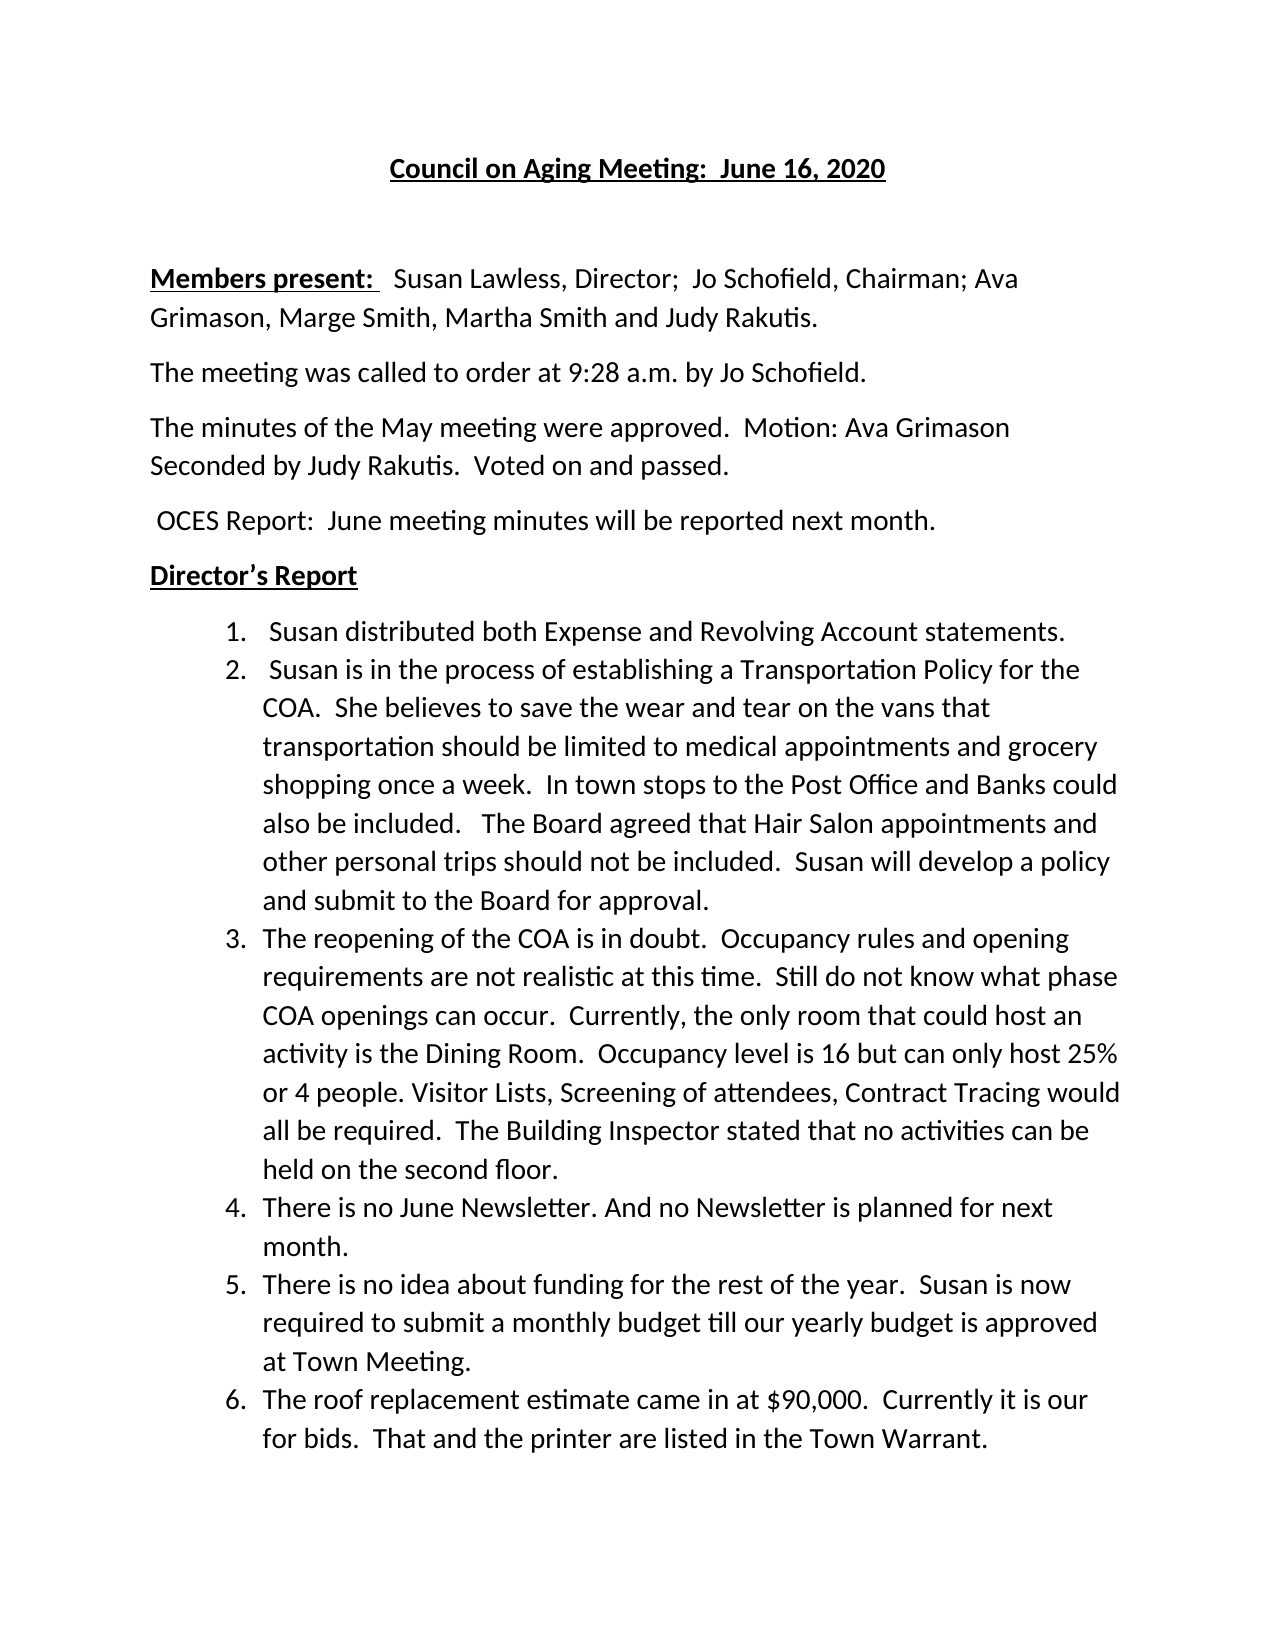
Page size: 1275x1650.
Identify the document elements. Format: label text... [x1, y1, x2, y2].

text The meeting was called to order at 9:28 a.m. by Jo Schofield. [150, 354, 1125, 389]
list Susan distributed both Expense and Revolving Account statements. [225, 613, 1125, 648]
list There is no idea about funding for the rest of the year. Susan is now required to submit a monthly budget till our yearly budget is approved at Town Meeting. [225, 1266, 1125, 1378]
text The minutes of the May meeting were approved. Motion: Ava Grimason Seconded by Judy Rakutis. Voted on and passed. [150, 409, 1125, 483]
text Members present: Susan Lawless, Director; Jo Schofield, Chairman; Ava Grimason, Marge Smith, Martha Smith and Judy Rakutis. [150, 260, 1125, 334]
list There is no June Newsletter. And no Newsletter is planned for next month. [225, 1189, 1125, 1263]
list The reopening of the COA is in doubt. Occupancy rules and opening requirements are not realistic at this time. Still do not know what phase COA openings can occur. Currently, the only room that could host an activity is the Dining Room. Occupancy level is 16 but can only host 25% or 4 people. Visitor Lists, Screening of attendees, Contract Tracing would all be required. The Building Inspector stated that no activities can be held on the second floor. [225, 920, 1125, 1186]
text Director’s Report [150, 557, 1125, 593]
text OCES Report: June meeting minutes will be reported next month. [150, 502, 1125, 538]
list The roof replacement estimate came in at $90,000. Currently it is our for bids. That and the printer are listed in the Town Warrant. [225, 1381, 1125, 1455]
list Susan is in the process of establishing a Transportation Policy for the COA. She believes to save the wear and tear on the vans that transportation should be limited to medical appointments and grocery shopping once a week. In town stops to the Post Office and Banks could also be included. The Board agreed that Hair Salon appointments and other personal trips should not be included. Susan will develop a policy and submit to the Board for approval. [225, 651, 1125, 917]
text Council on Aging Meeting: June 16, 2020 [150, 150, 1125, 186]
